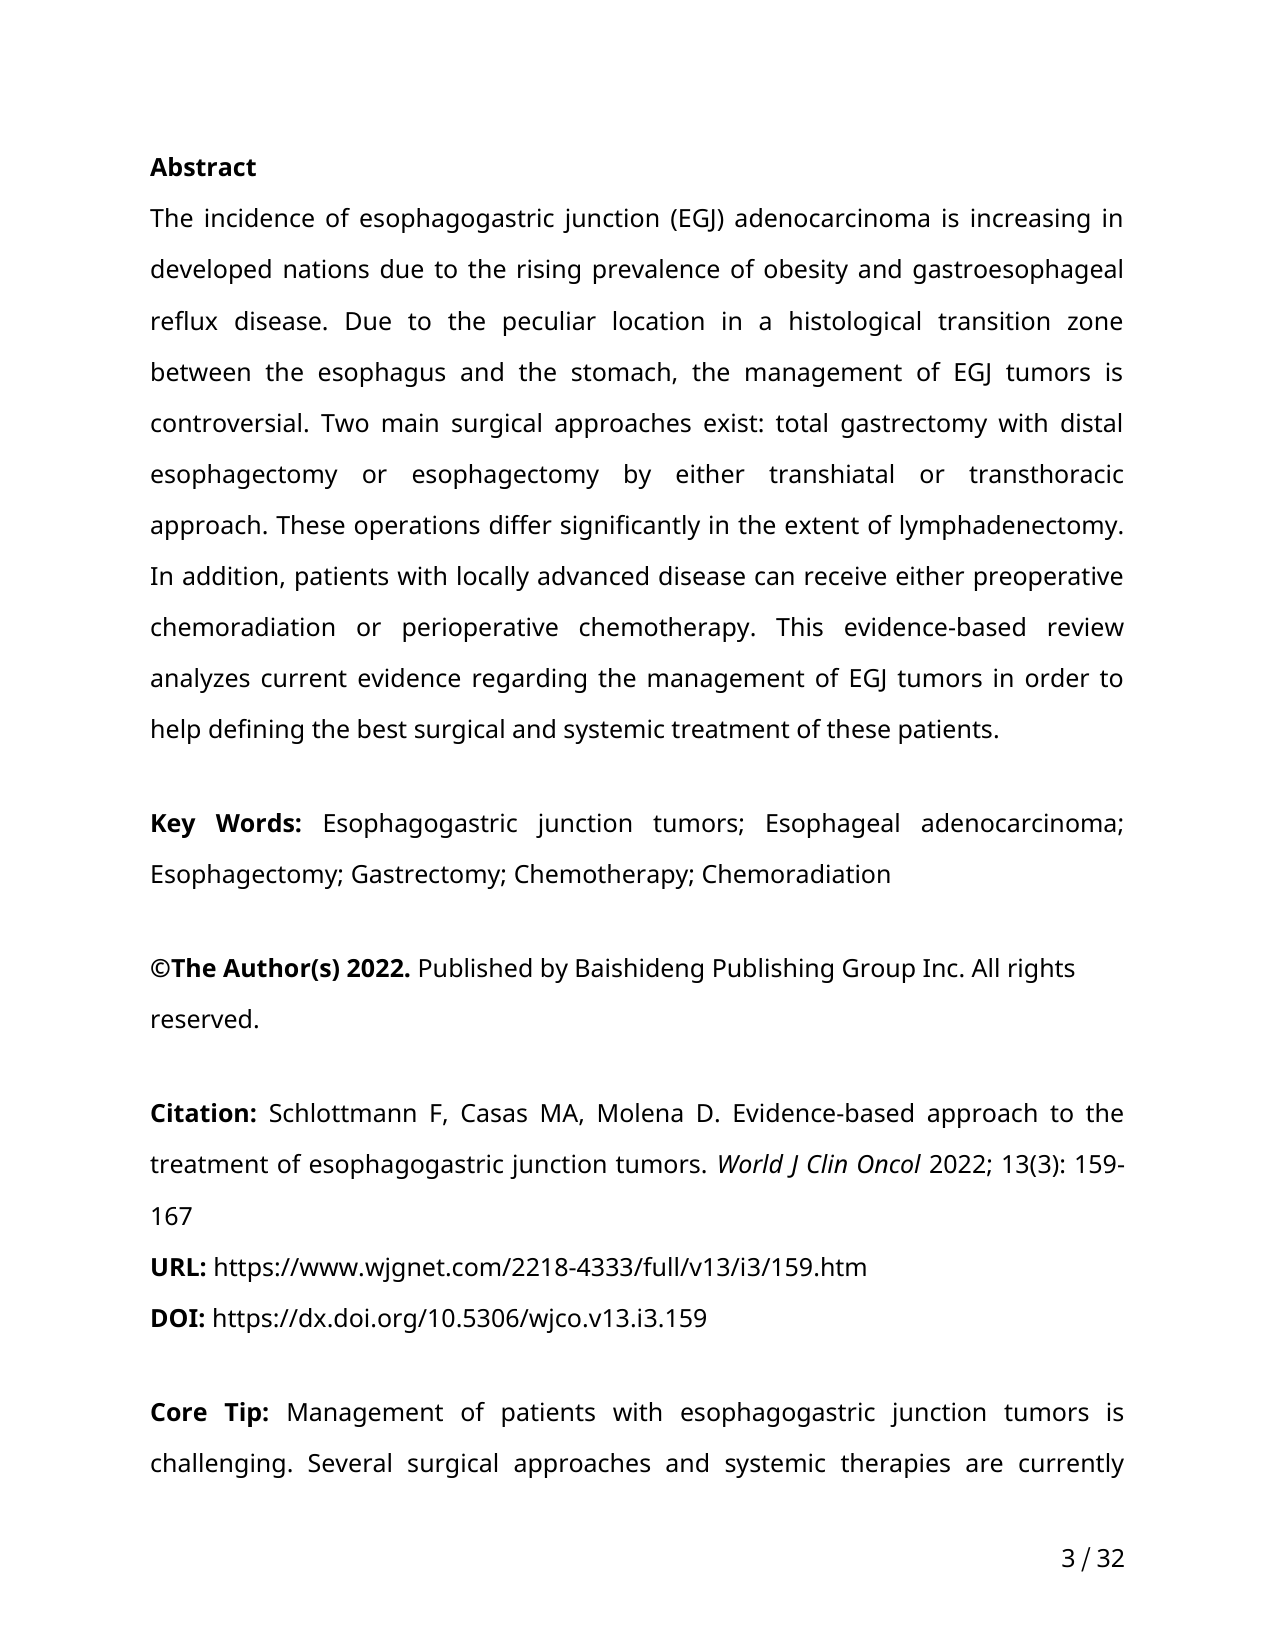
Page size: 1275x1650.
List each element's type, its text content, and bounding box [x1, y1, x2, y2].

text Citation: Schlottmann F, Casas MA, Molena D. Evidence-based approach to the treatment of esophagogastric junction tumors. World J Clin Oncol 2022; 13(3): 159-167 [150, 1096, 1125, 1232]
text Key Words: Esophagogastric junction tumors; Esophageal adenocarcinoma; Esophagectomy; Gastrectomy; Chemotherapy; Chemoradiation [150, 806, 1125, 891]
text DOI: https://dx.doi.org/10.5306/wjco.v13.i3.159 [150, 1300, 1125, 1334]
text The incidence of esophagogastric junction (EGJ) adenocarcinoma is increasing in developed nations due to the rising prevalence of obesity and gastroesophageal reflux disease. Due to the peculiar location in a histological transition zone between the esophagus and the stomach, the management of EGJ tumors is controversial. Two main surgical approaches exist: total gastrectomy with distal esophagectomy or esophagectomy by either transhiatal or transthoracic approach. These operations differ significantly in the extent of lymphadenectomy. In addition, patients with locally advanced disease can receive either preoperative chemoradiation or perioperative chemotherapy. This evidence-based review analyzes current evidence regarding the management of EGJ tumors in order to help defining the best surgical and systemic treatment of these patients. [150, 201, 1125, 746]
text URL: https://www.wjgnet.com/2218-4333/full/v13/i3/159.htm [150, 1249, 1125, 1283]
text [150, 1394, 1125, 1479]
text ©The Author(s) 2022. Published by Baishideng Publishing Group Inc. All rights reserved. [150, 951, 1125, 1036]
text Abstract [150, 150, 1125, 184]
